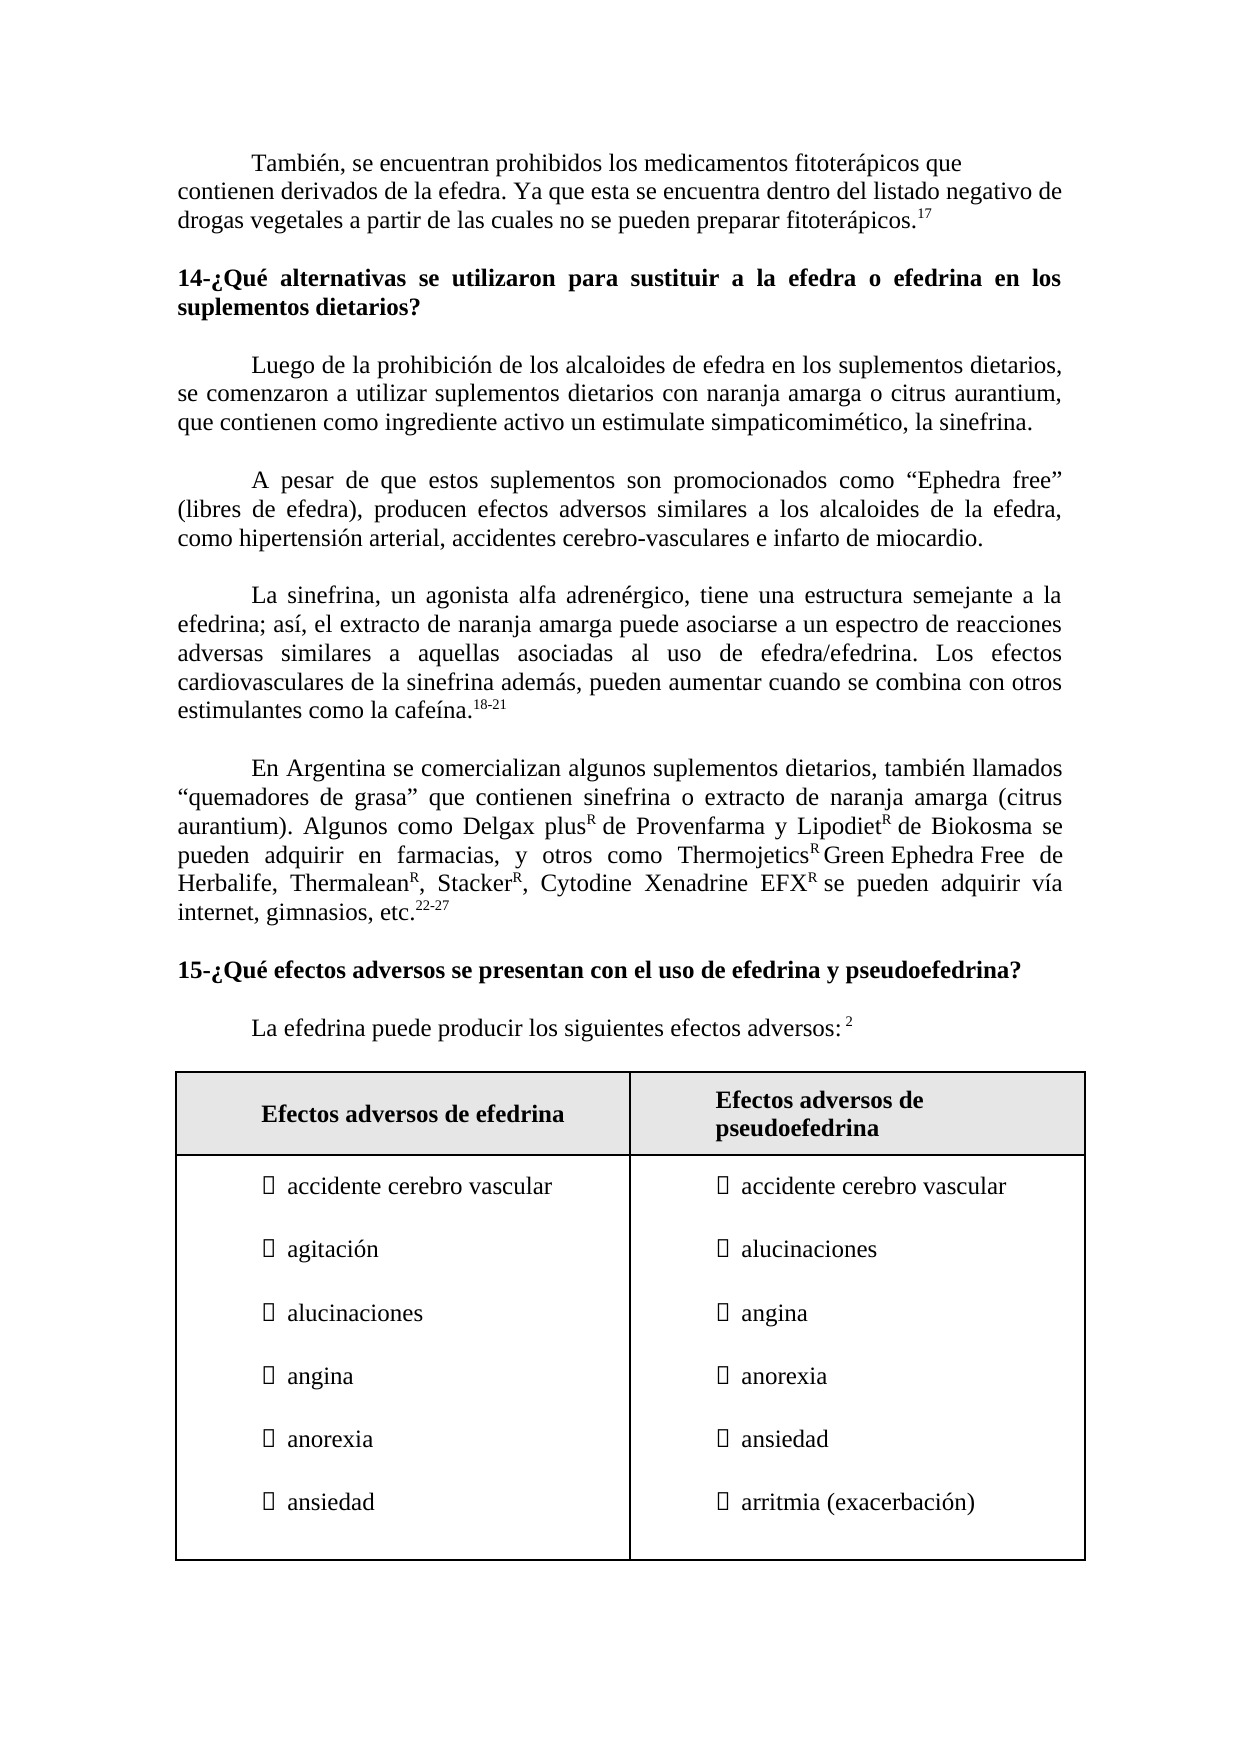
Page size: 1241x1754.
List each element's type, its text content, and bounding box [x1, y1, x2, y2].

table_header Efectos adversos de pseudoefedrina [631, 1073, 1084, 1154]
text La sinefrina, un agonista alfa adrenérgico, tiene una estructura semejante a la efedrina; así, el extracto de naranja amarga puede asociarse a un espectro de reacciones adversas similares a aquellas asociadas al uso de efedra/efedrina. Los efectos cardiovasculares de la sinefrina además, pueden aumentar cuando se combina con otros estimulantes como la cafeína.18-21 [177, 581, 1063, 724]
text 15-¿Qué efectos adversos se presentan con el uso de efedrina y pseudoefedrina? [177, 955, 1063, 984]
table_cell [177, 1156, 629, 1559]
text La efedrina puede producir los siguientes efectos adversos: 2 [177, 1013, 1063, 1042]
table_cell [631, 1156, 1084, 1559]
text A pesar de que estos suplementos son promocionados como “Ephedra free” (libres de efedra), producen efectos adversos similares a los alcaloides de la efedra, como hipertensión arterial, accidentes cerebro-vasculares e infarto de miocardio. [177, 465, 1063, 551]
text Luego de la prohibición de los alcaloides de efedra en los suplementos dietarios, se comenzaron a utilizar suplementos dietarios con naranja amarga o citrus aurantium, que contienen como ingrediente activo un estimulate simpaticomimético, la sinefrina. [177, 350, 1063, 436]
text También, se encuentran prohibidos los medicamentos fitoterápicos que contienen derivados de la efedra. Ya que esta se encuentra dentro del listado negativo de drogas vegetales a partir de las cuales no se pueden preparar fitoterápicos.17 [177, 148, 1063, 234]
text 14-¿Qué alternativas se utilizaron para sustituir a la efedra o efedrina en los suplementos dietarios? [177, 263, 1063, 321]
table_header Efectos adversos de efedrina [177, 1073, 629, 1154]
text En Argentina se comercializan algunos suplementos dietarios, también llamados “quemadores de grasa” que contienen sinefrina o extracto de naranja amarga (citrus aurantium). Algunos como Delgax plusR de Provenfarma y LipodietR de Biokosma se pueden adquirir en farmacias, y otros como ThermojeticsR Green Ephedra Free de Herbalife, ThermaleanR, StackerR, Cytodine Xenadrine EFXR se pueden adquirir vía internet, gimnasios, etc.22-27 [177, 753, 1063, 926]
